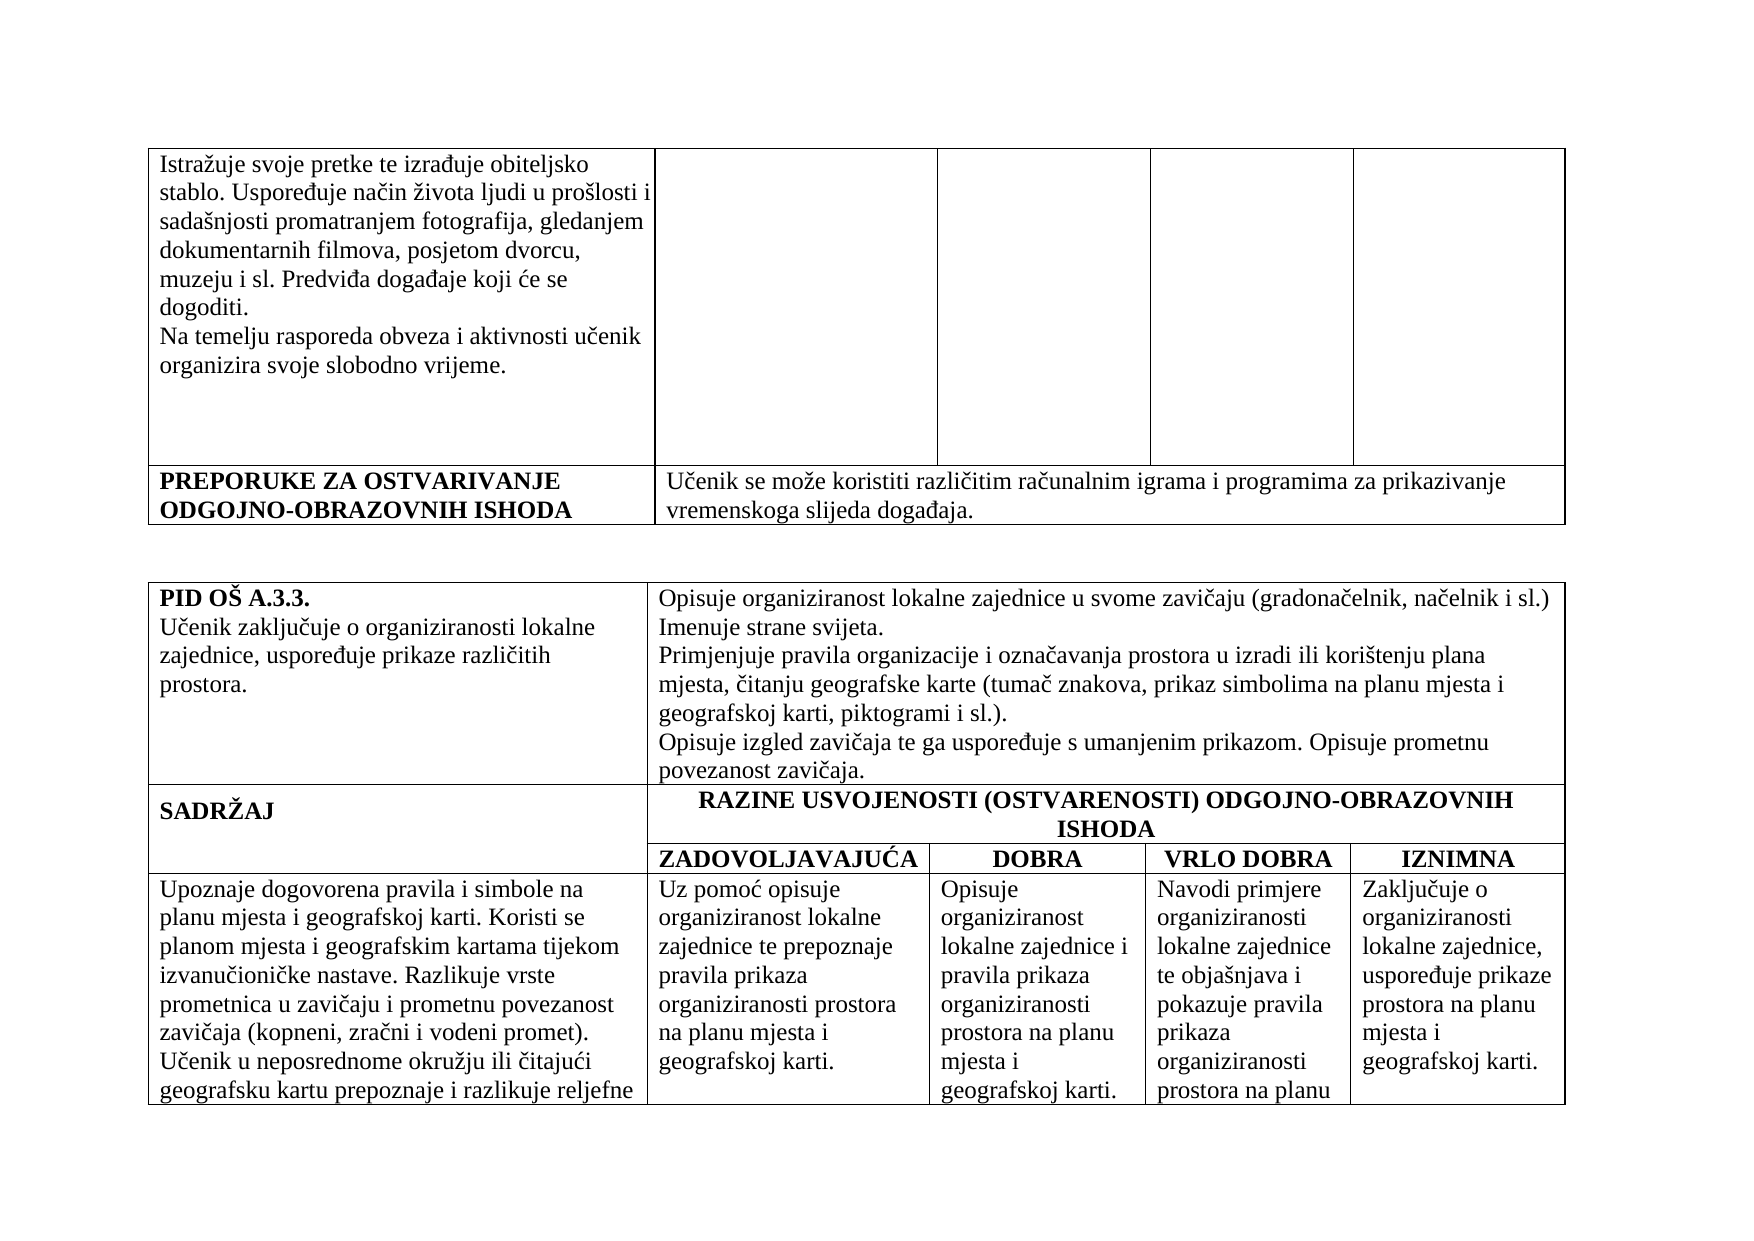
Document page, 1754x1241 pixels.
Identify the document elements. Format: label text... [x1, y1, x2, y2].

table_header PID OŠ A.3.3. Učenik zaključuje o organiziranosti lokalne zajednice, uspoređuje prikaze različitih prostora. [149, 583, 647, 784]
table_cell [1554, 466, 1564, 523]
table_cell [648, 874, 929, 1104]
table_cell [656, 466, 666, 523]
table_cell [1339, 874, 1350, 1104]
table_cell SADRŽAJ [149, 785, 647, 873]
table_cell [1351, 874, 1564, 1104]
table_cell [1354, 149, 1564, 465]
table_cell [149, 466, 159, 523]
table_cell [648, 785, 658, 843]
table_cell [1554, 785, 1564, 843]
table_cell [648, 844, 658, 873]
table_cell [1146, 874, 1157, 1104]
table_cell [149, 149, 654, 465]
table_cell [1151, 149, 1353, 465]
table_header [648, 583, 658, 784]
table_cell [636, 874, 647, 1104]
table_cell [656, 149, 937, 465]
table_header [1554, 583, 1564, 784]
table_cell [938, 149, 1150, 465]
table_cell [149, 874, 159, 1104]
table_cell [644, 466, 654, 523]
